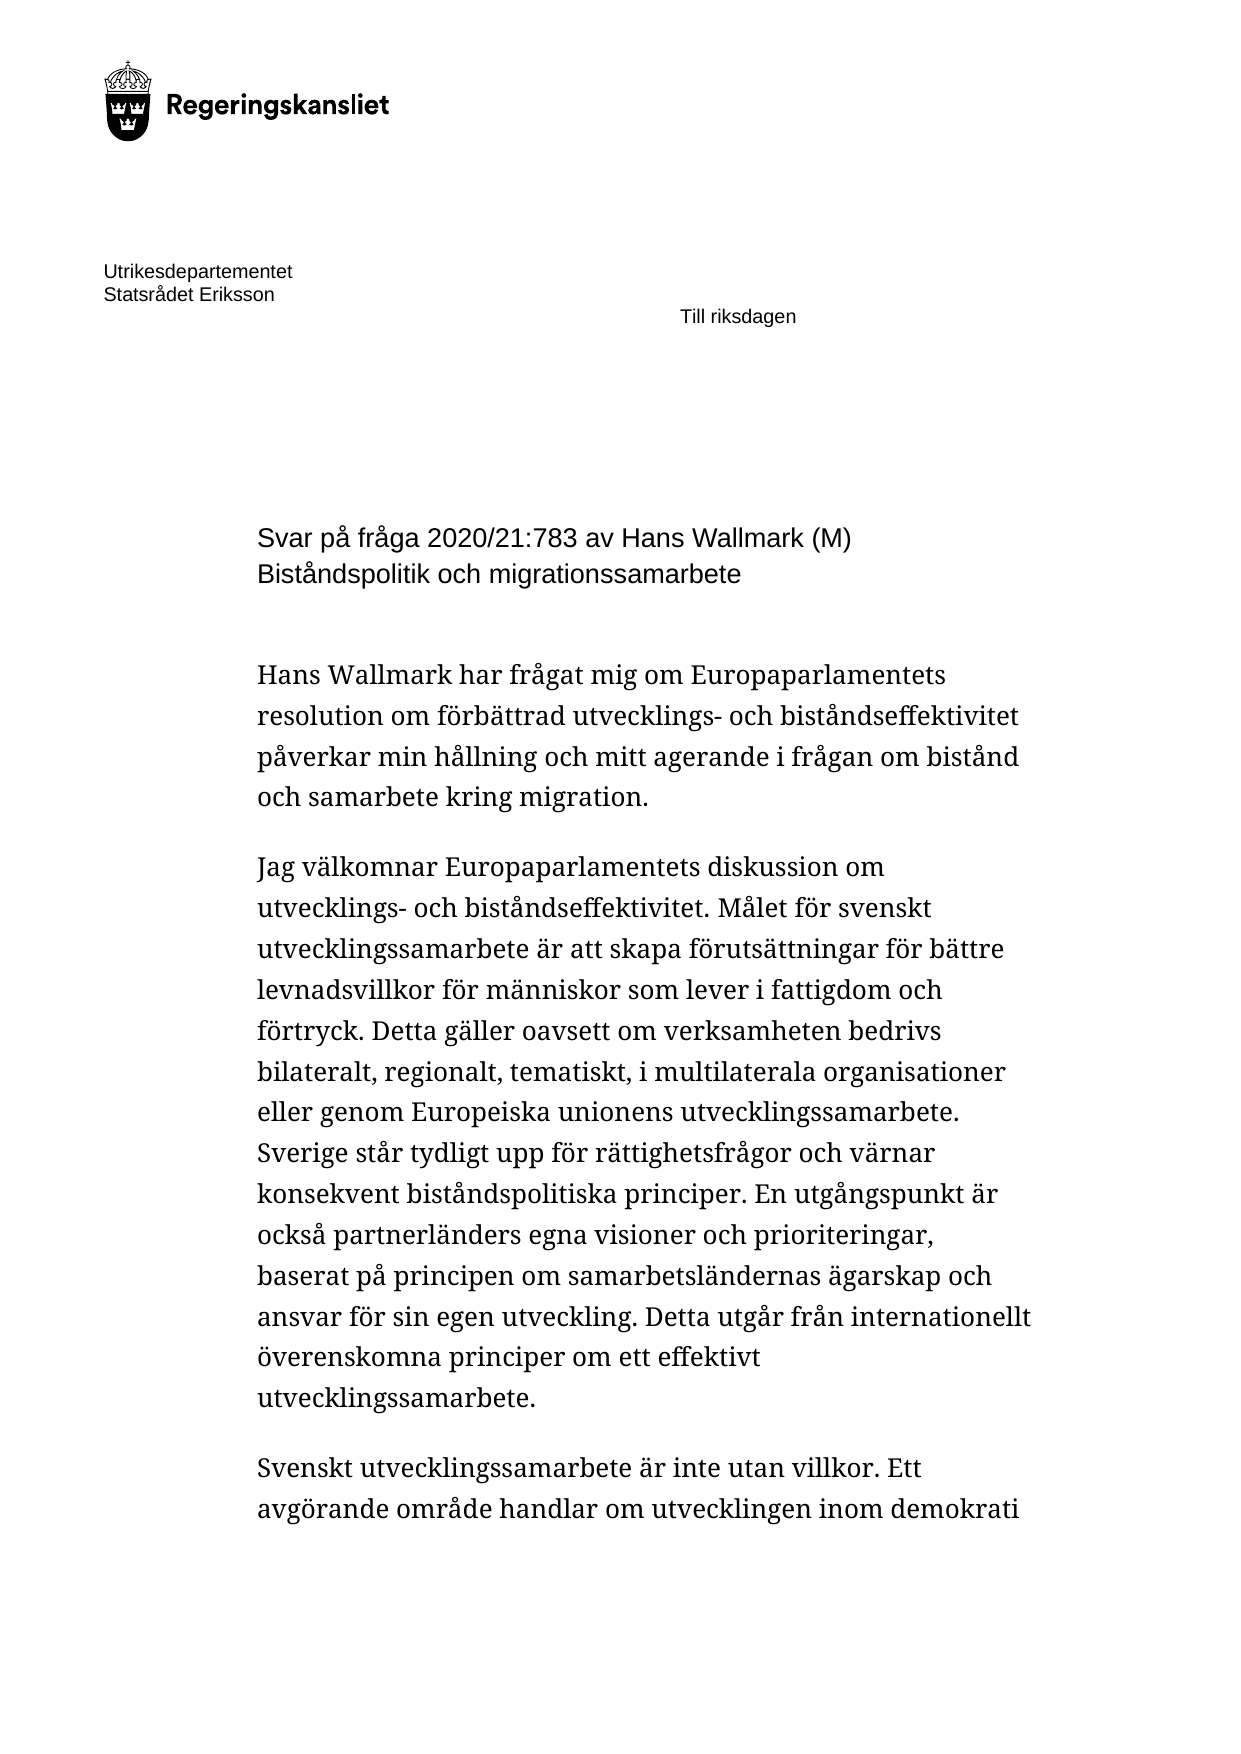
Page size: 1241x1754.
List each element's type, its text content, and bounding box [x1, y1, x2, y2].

text Hans Wallmark har frågat mig om Europaparlamentets resolution om förbättrad utvecklings- och biståndseffektivitet påverkar min hållning och mitt agerande i frågan om bistånd och samarbete kring migration. [257, 657, 1033, 814]
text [257, 1450, 1033, 1526]
title Svar på fråga 2020/21:783 av Hans Wallmark (M) Biståndspolitik och migrationssamarbete [257, 522, 1033, 589]
text Jag välkomnar Europaparlamentets diskussion om utvecklings- och biståndseffektivitet. Målet för svenskt utvecklingssamarbete är att skapa förutsättningar för bättre levnadsvillkor för människor som lever i fattigdom och förtryck. Detta gäller oavsett om verksamheten bedrivs bilateralt, regionalt, tematiskt, i multilaterala organisationer eller genom Europeiska unionens utvecklingssamarbete. Sverige står tydligt upp för rättighetsfrågor och värnar konsekvent biståndspolitiska principer. En utgångspunkt är också partnerländers egna visioner och prioriteringar, baserat på principen om samarbetsländernas ägarskap och ansvar för sin egen utveckling. Detta utgår från internationellt överenskomna principer om ett effektivt utvecklingssamarbete. [257, 849, 1033, 1415]
